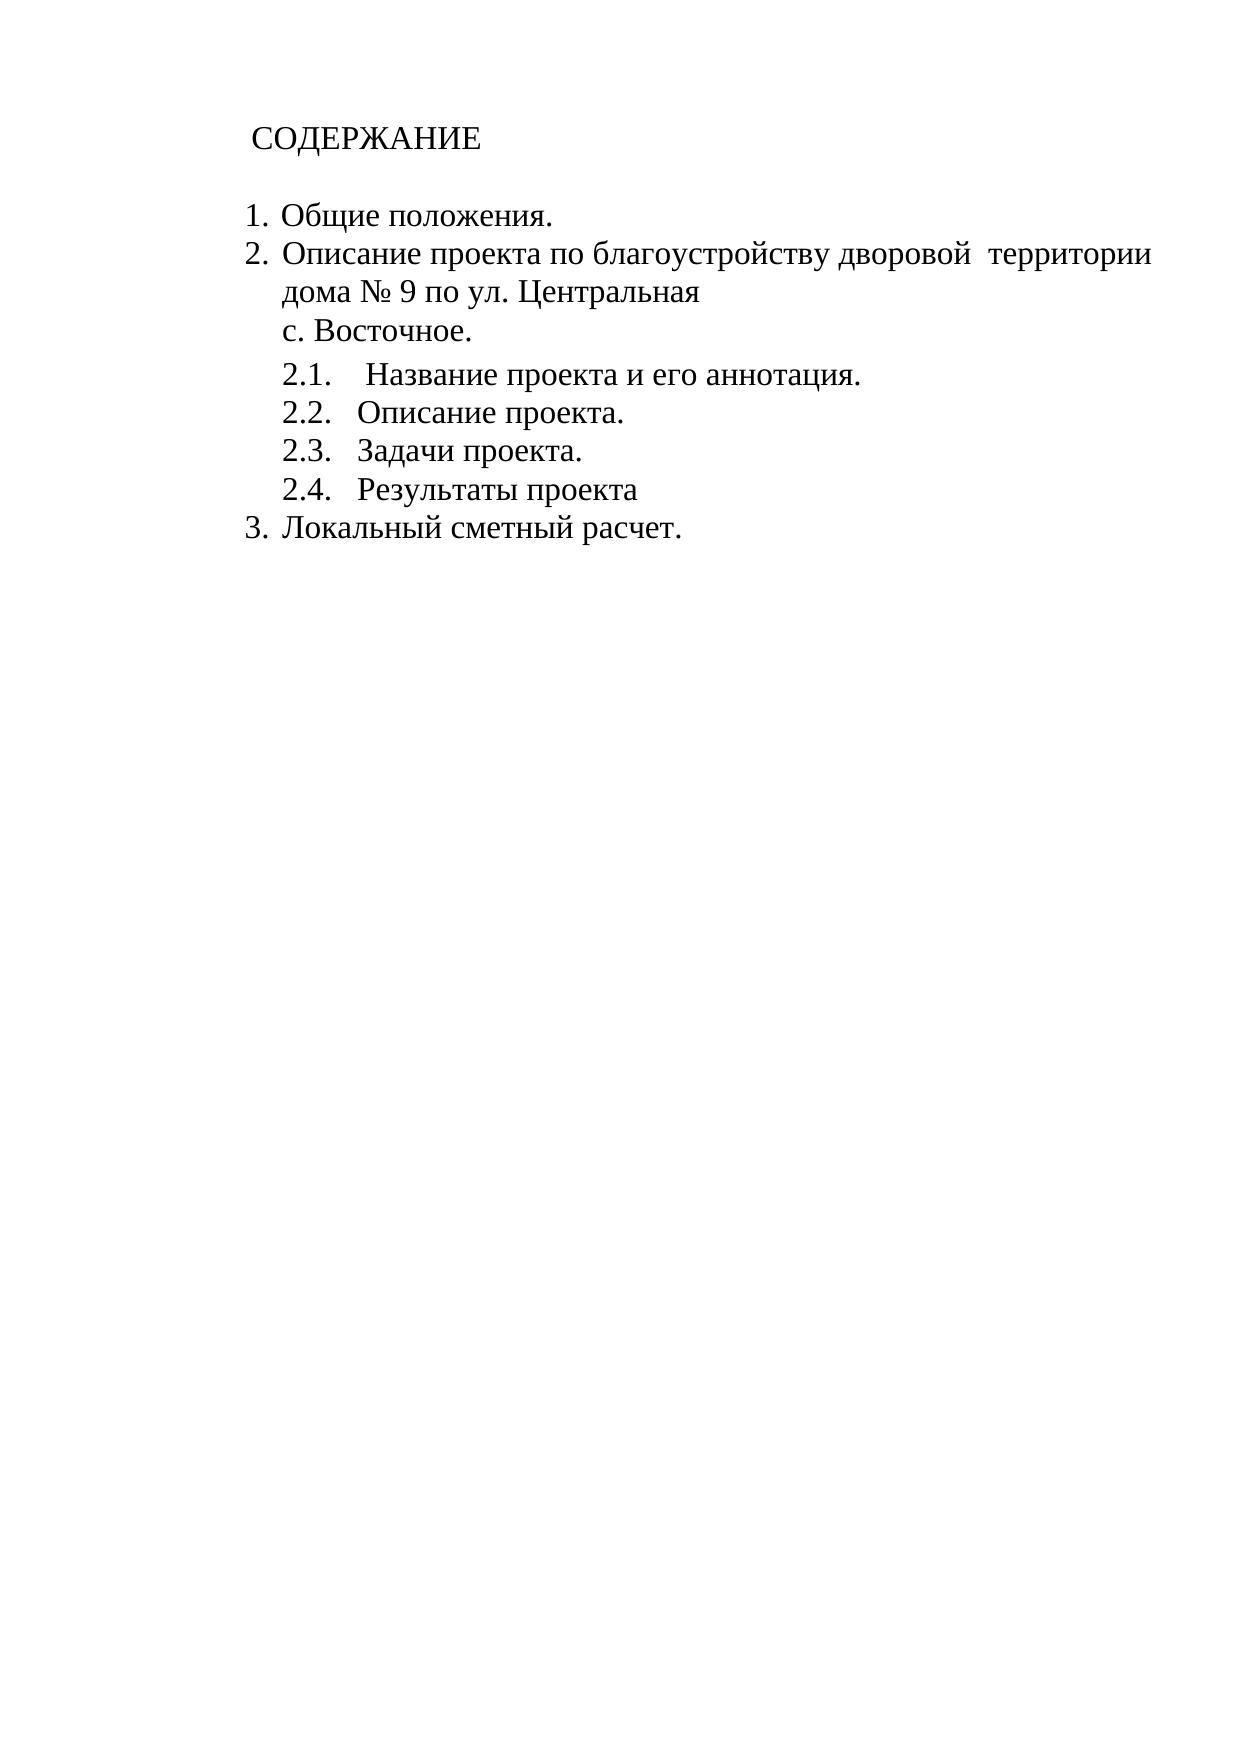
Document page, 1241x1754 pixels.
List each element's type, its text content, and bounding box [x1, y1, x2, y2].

list Описание проекта. [282, 392, 1181, 431]
list Локальный сметный расчет. [244, 507, 1181, 546]
list Результаты проекта [282, 469, 1181, 507]
list Название проекта и его аннотация. [282, 354, 1181, 392]
text СОДЕРЖАНИЕ [207, 118, 1181, 156]
list Описание проекта по благоустройству дворовой территории дома № 9 по ул. Центральная [244, 233, 1181, 310]
list Задачи проекта. [282, 431, 1181, 469]
list Общие положения. [207, 195, 1181, 233]
text с. Восточное. [282, 310, 1181, 348]
